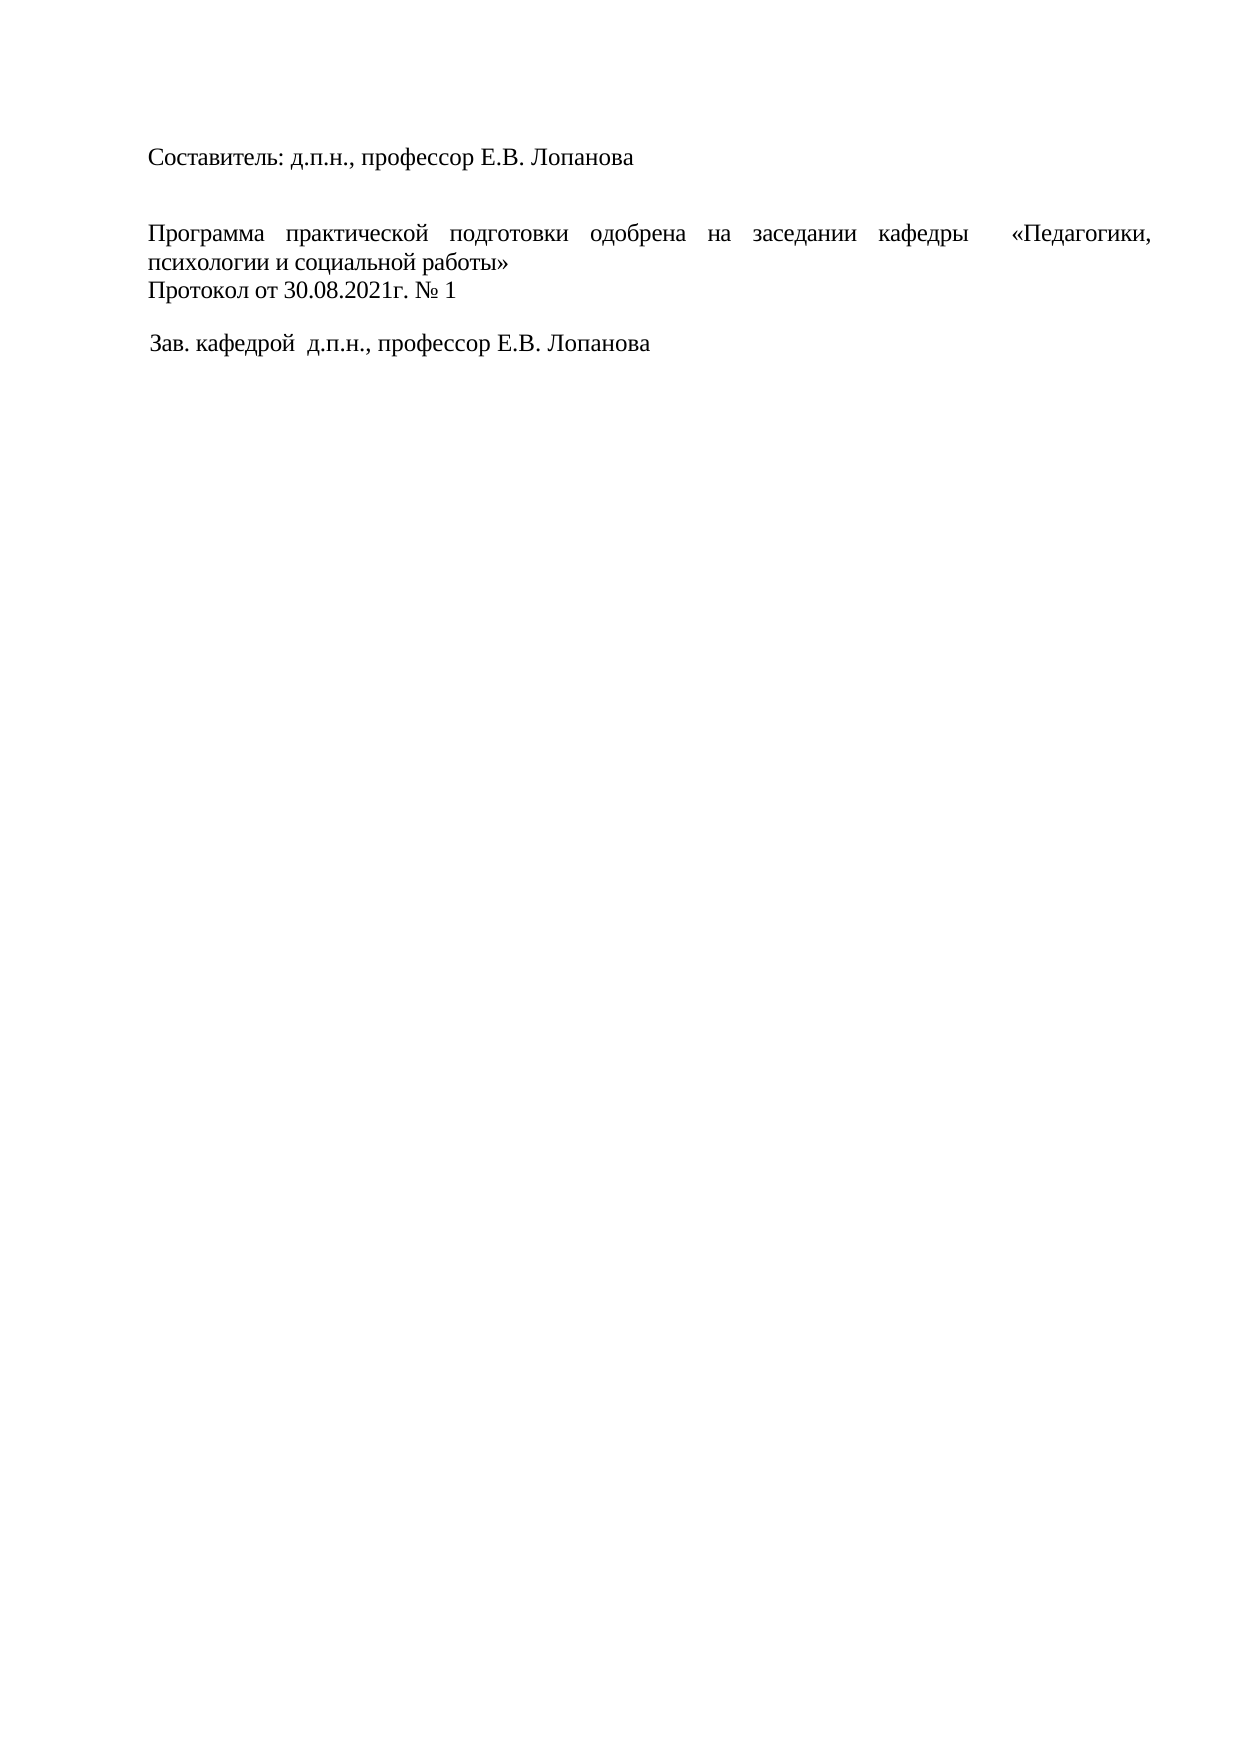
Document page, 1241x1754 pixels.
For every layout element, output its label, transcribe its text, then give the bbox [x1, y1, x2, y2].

text Зав. кафедрой д.п.н., профессор Е.В. Лопанова [149, 333, 1150, 356]
text Протокол от 30.08.2021г. № 1 [148, 276, 1152, 304]
text Составитель: д.п.н., профессор Е.В. Лопанова [148, 142, 1152, 171]
text Программа практической подготовки одобрена на заседании кафедры «Педагогики, психологии и социальной работы» [148, 218, 1152, 276]
